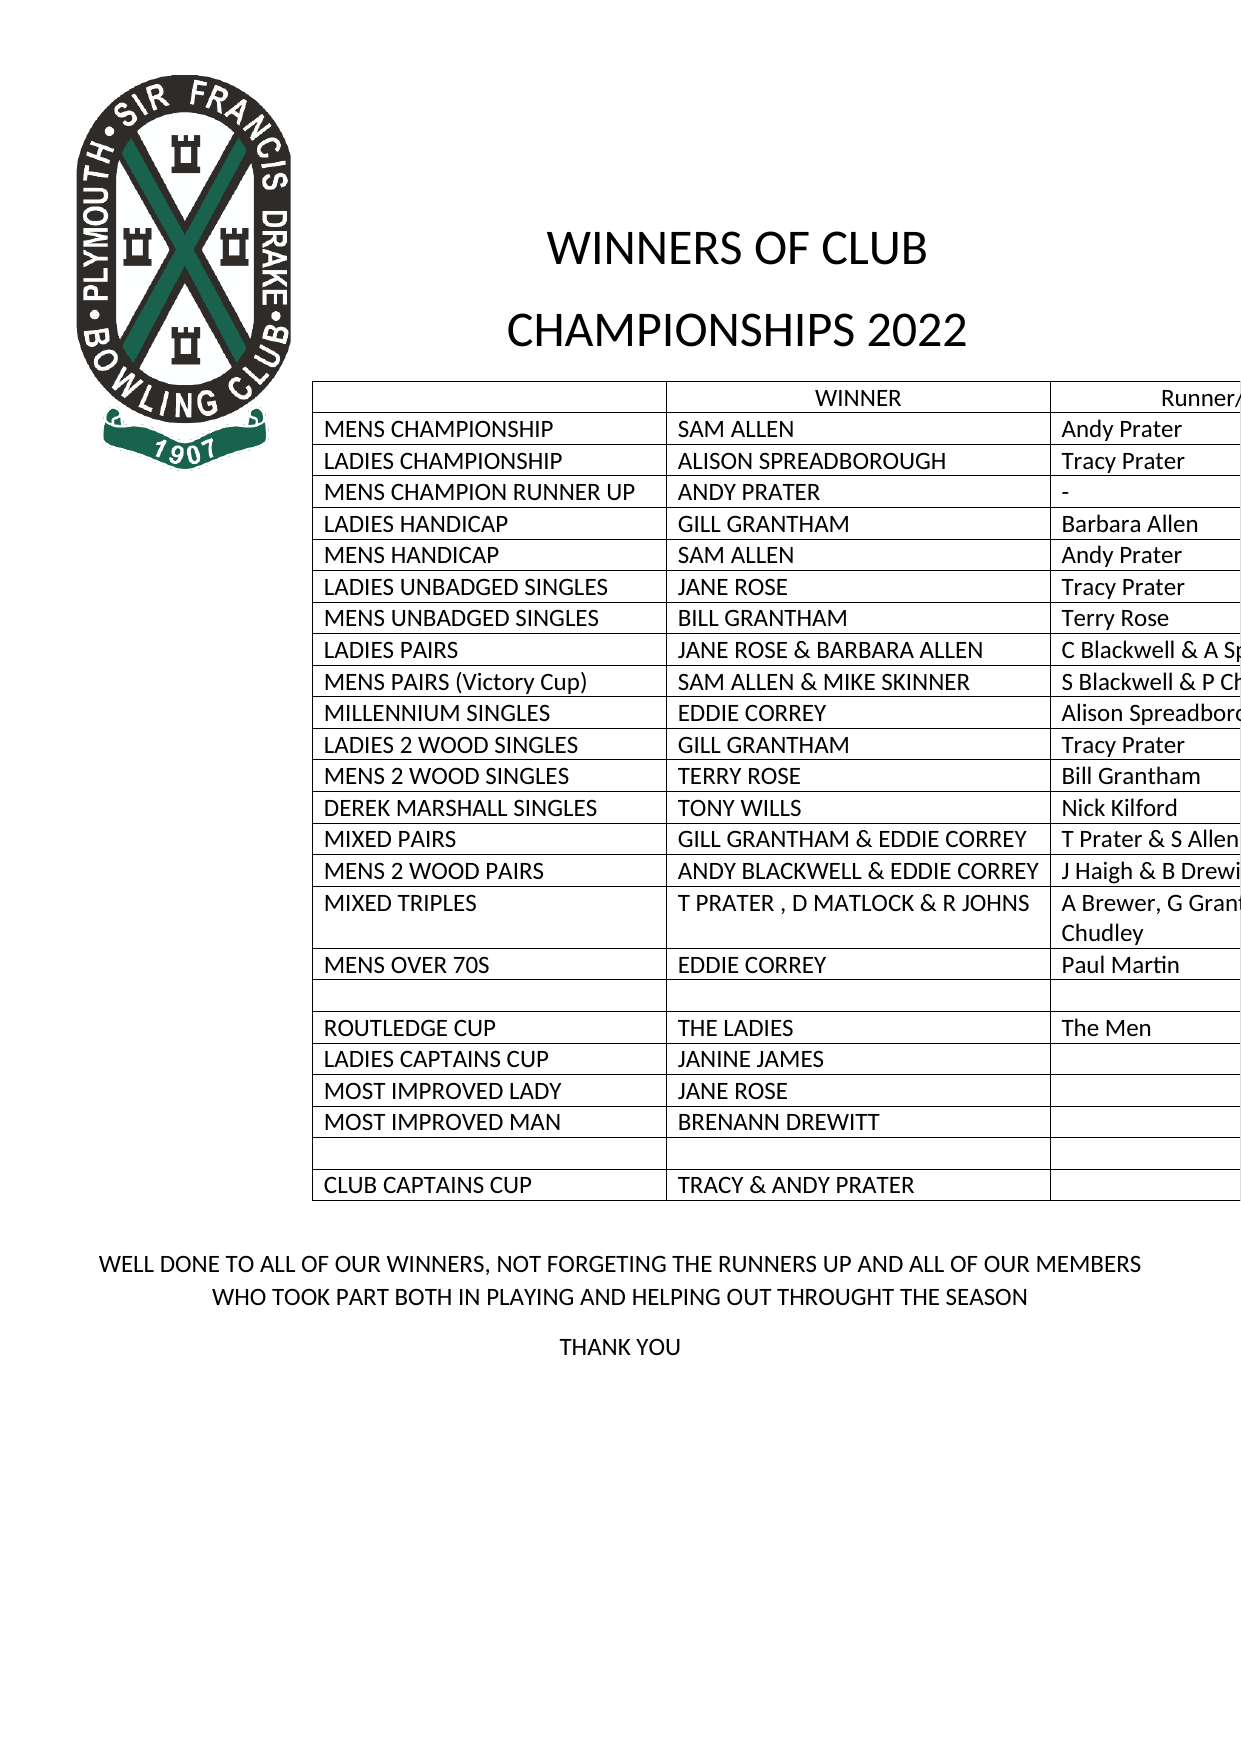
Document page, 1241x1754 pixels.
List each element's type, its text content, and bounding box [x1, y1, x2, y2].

table_cell BILL GRANTHAM [667, 603, 1050, 633]
table_cell [1051, 1138, 1240, 1169]
table_cell J Haigh & B Drewitt [1051, 855, 1240, 886]
table_header [313, 382, 666, 412]
table_cell [667, 980, 1050, 1011]
table_cell Nick Kilford [1051, 792, 1240, 822]
table_cell LADIES PAIRS [313, 634, 666, 665]
text THANK YOU [75, 1331, 1165, 1361]
table_cell S Blackwell & P Chudley [1051, 666, 1240, 696]
table_cell LADIES HANDICAP [313, 508, 666, 538]
table_cell MENS OVER 70S [313, 949, 666, 979]
table_cell Tracy Prater [1051, 729, 1240, 759]
table_cell MILLENNIUM SINGLES [313, 697, 666, 728]
table_cell TONY WILLS [667, 792, 1050, 822]
table_cell The Men [1051, 1012, 1240, 1042]
table_cell Tracy Prater [1051, 445, 1240, 475]
table_cell MOST IMPROVED MAN [313, 1107, 666, 1137]
table_cell ANDY PRATER [667, 476, 1050, 507]
table_cell MENS HANDICAP [313, 540, 666, 570]
table_cell CLUB CAPTAINS CUP [313, 1170, 666, 1200]
table_cell C Blackwell & A Spreadborough [1051, 634, 1240, 665]
table_cell SAM ALLEN & MIKE SKINNER [667, 666, 1050, 696]
table_cell Paul Martin [1051, 949, 1240, 979]
table_cell MENS 2 WOOD SINGLES [313, 760, 666, 791]
table_cell JANE ROSE & BARBARA ALLEN [667, 634, 1050, 665]
table_cell BRENANN DREWITT [667, 1107, 1050, 1137]
table_cell MIXED PAIRS [313, 824, 666, 854]
table_cell A Brewer, G Grantham & P Chudley [1051, 887, 1240, 948]
table_cell MENS CHAMPION RUNNER UP [313, 476, 666, 507]
text WELL DONE TO ALL OF OUR WINNERS, NOT FORGETING THE RUNNERS UP AND ALL OF OUR MEMBERS WHO TOOK PART BOTH IN PLAYING AND HELPING OUT THROUGHT THE SEASON [75, 1248, 1165, 1312]
table_cell JANE ROSE [667, 571, 1050, 602]
table_cell DEREK MARSHALL SINGLES [313, 792, 666, 822]
table_cell Barbara Allen [1051, 508, 1240, 538]
table_cell Andy Prater [1051, 540, 1240, 570]
table_cell GILL GRANTHAM & EDDIE CORREY [667, 824, 1050, 854]
table_cell Alison Spreadborough [1051, 697, 1240, 728]
table_cell [1051, 980, 1240, 1011]
table_cell [1051, 1044, 1240, 1074]
table_cell LADIES UNBADGED SINGLES [313, 571, 666, 602]
table_cell T Prater & S Allen [1051, 824, 1240, 854]
table_header WINNER [667, 382, 1050, 412]
table_cell SAM ALLEN [667, 413, 1050, 444]
table_cell Bill Grantham [1051, 760, 1240, 791]
table_cell THE LADIES [667, 1012, 1050, 1042]
picture [75, 75, 291, 469]
table_cell ANDY BLACKWELL & EDDIE CORREY [667, 855, 1050, 886]
text CHAMPIONSHIPS 2022 [289, 298, 1165, 359]
table_cell SAM ALLEN [667, 540, 1050, 570]
table_cell JANE ROSE [667, 1075, 1050, 1106]
table_cell Terry Rose [1051, 603, 1240, 633]
table_cell EDDIE CORREY [667, 697, 1050, 728]
table_cell Tracy Prater [1051, 571, 1240, 602]
table_cell [667, 1138, 1050, 1169]
table_cell MENS PAIRS (Victory Cup) [313, 666, 666, 696]
table_cell EDDIE CORREY [667, 949, 1050, 979]
table_cell MOST IMPROVED LADY [313, 1075, 666, 1106]
table_cell JANINE JAMES [667, 1044, 1050, 1074]
table_cell GILL GRANTHAM [667, 508, 1050, 538]
table_cell Andy Prater [1051, 413, 1240, 444]
table_cell MENS UNBADGED SINGLES [313, 603, 666, 633]
text WINNERS OF CLUB [291, 216, 1165, 277]
table_cell [1051, 1107, 1240, 1137]
table_cell TERRY ROSE [667, 760, 1050, 791]
table_cell [1051, 1075, 1240, 1106]
table_cell LADIES CAPTAINS CUP [313, 1044, 666, 1074]
table_cell ROUTLEDGE CUP [313, 1012, 666, 1042]
table_cell - [1051, 476, 1240, 507]
table_cell LADIES 2 WOOD SINGLES [313, 729, 666, 759]
table_cell ALISON SPREADBOROUGH [667, 445, 1050, 475]
table_cell MENS 2 WOOD PAIRS [313, 855, 666, 886]
table_cell [313, 1138, 666, 1169]
table_cell GILL GRANTHAM [667, 729, 1050, 759]
table_cell MIXED TRIPLES [313, 887, 666, 948]
table_cell T PRATER , D MATLOCK & R JOHNS [667, 887, 1050, 948]
table_cell MENS CHAMPIONSHIP [313, 413, 666, 444]
table_cell TRACY & ANDY PRATER [667, 1170, 1050, 1200]
table_cell [1051, 1170, 1240, 1200]
table_header Runner/s -up [1051, 382, 1240, 412]
table_cell [313, 980, 666, 1011]
table_cell LADIES CHAMPIONSHIP [313, 445, 666, 475]
